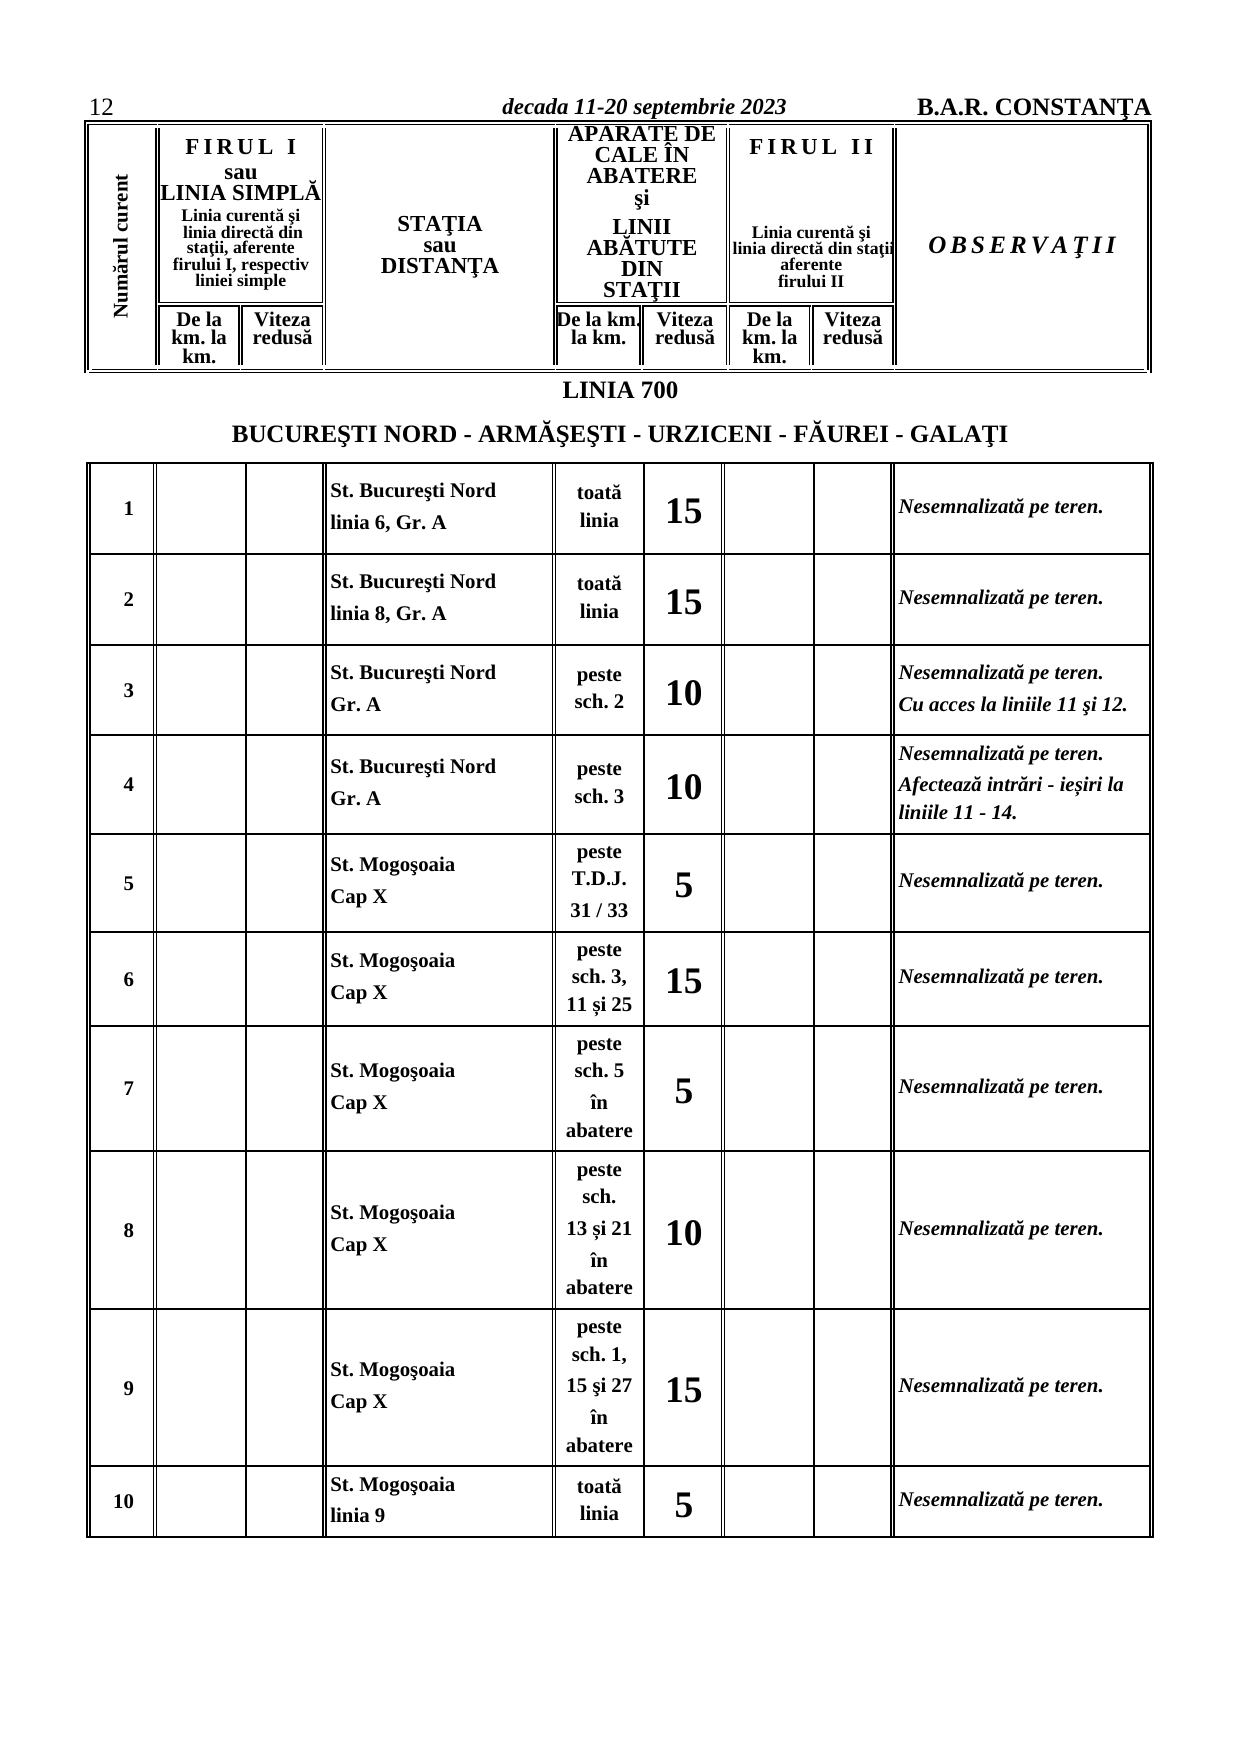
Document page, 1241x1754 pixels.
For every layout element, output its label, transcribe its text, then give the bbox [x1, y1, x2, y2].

table_cell Nesemnalizată pe teren. [895, 1152, 1149, 1308]
table_cell [247, 835, 322, 931]
table_cell St. Mogoşoaia Cap X [327, 1310, 552, 1465]
table_cell [725, 835, 813, 931]
table_cell Nesemnalizată pe teren. [895, 1310, 1149, 1465]
table_cell peste sch. 5 în abatere [556, 1027, 643, 1150]
table_cell [815, 1027, 890, 1150]
table_cell [725, 555, 813, 643]
table_header [247, 464, 322, 553]
table_cell 15 [645, 555, 721, 643]
table_cell [815, 646, 890, 734]
table_cell [157, 1467, 245, 1536]
table_header Nesemnalizată pe teren. [895, 464, 1149, 553]
table_cell [815, 835, 890, 931]
table_cell [725, 646, 813, 734]
table_header St. Bucureşti Nord linia 6, Gr. A [327, 464, 552, 553]
table_cell St. Bucureşti Nord linia 8, Gr. A [327, 555, 552, 643]
table_cell Nesemnalizată pe teren. [895, 835, 1149, 931]
subtitle LINIA 700 [89, 376, 1152, 404]
table_cell [815, 1152, 890, 1308]
table_cell [157, 835, 245, 931]
table_header [91, 464, 153, 553]
table_cell [247, 646, 322, 734]
table_header [157, 464, 245, 553]
table_cell [725, 736, 813, 832]
subtitle BUCUREŞTI NORD - ARMĂŞEŞTI - URZICENI - FĂUREI - GALAŢI [89, 419, 1152, 447]
table_cell 5 [645, 1467, 721, 1536]
table_cell [815, 736, 890, 832]
table_cell Nesemnalizată pe teren. [895, 555, 1149, 643]
table_cell [725, 933, 813, 1024]
table_cell [247, 1027, 322, 1150]
table_cell [91, 1027, 153, 1150]
table_cell [725, 1467, 813, 1536]
table_cell [157, 646, 245, 734]
table_cell [157, 1310, 245, 1465]
table_cell 5 [645, 1027, 721, 1150]
table_cell [725, 1152, 813, 1308]
table_cell [725, 1310, 813, 1465]
table_cell St. Mogoşoaia Cap X [327, 1027, 552, 1150]
table_cell [247, 555, 322, 643]
table_cell peste sch. 13 și 21 în abatere [556, 1152, 643, 1308]
table_cell [91, 1310, 153, 1465]
table_cell Nesemnalizată pe teren. [895, 933, 1149, 1024]
table_cell [247, 1152, 322, 1308]
table_cell 15 [645, 933, 721, 1024]
table_cell [91, 646, 153, 734]
table_cell peste sch. 3, 11 și 25 [556, 933, 643, 1024]
table_cell [815, 1310, 890, 1465]
table_cell St. Mogoşoaia Cap X [327, 835, 552, 931]
table_header [815, 464, 890, 553]
table_cell St. Bucureşti Nord Gr. A [327, 736, 552, 832]
table_cell [157, 555, 245, 643]
table_cell [157, 736, 245, 832]
table_cell [815, 555, 890, 643]
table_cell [895, 1467, 1149, 1536]
table_cell [91, 1152, 153, 1308]
table_cell [815, 933, 890, 1024]
table_cell 15 [645, 1310, 721, 1465]
table_cell St. Mogoşoaia Cap X [327, 1152, 552, 1308]
table_header [725, 464, 813, 553]
table_cell peste sch. 2 [556, 646, 643, 734]
table_header 15 [645, 464, 721, 553]
table_cell Nesemnalizată pe teren. [895, 1027, 1149, 1150]
table_cell [247, 933, 322, 1024]
table_cell [157, 1027, 245, 1150]
table_cell Nesemnalizată pe teren. Cu acces la liniile 11 şi 12. [895, 646, 1149, 734]
table_cell St. Mogoşoaia linia 9 [327, 1467, 552, 1536]
table_cell peste T.D.J. 31 / 33 [556, 835, 643, 931]
table_cell [815, 1467, 890, 1536]
table_cell [247, 1467, 322, 1536]
table_header toată linia [556, 464, 643, 553]
table_cell St. Mogoşoaia Cap X [327, 933, 552, 1024]
table_cell 10 [645, 736, 721, 832]
table_cell [91, 933, 153, 1024]
table_cell 10 [645, 646, 721, 734]
table_cell [157, 933, 245, 1024]
table_cell Nesemnalizată pe teren. Afectează intrări - ieșiri la liniile 11 - 14. [895, 736, 1149, 832]
table_cell toată linia [556, 1467, 643, 1536]
table_cell [247, 736, 322, 832]
table_cell peste sch. 1, 15 şi 27 în abatere [556, 1310, 643, 1465]
table_cell [91, 555, 153, 643]
table_cell [91, 835, 153, 931]
table_cell St. Bucureşti Nord Gr. A [327, 646, 552, 734]
table_cell [91, 736, 153, 832]
table_cell 5 [645, 835, 721, 931]
table_cell [247, 1310, 322, 1465]
table_cell [157, 1152, 245, 1308]
table_cell [725, 1027, 813, 1150]
table_cell [91, 1467, 153, 1536]
table_cell peste sch. 3 [556, 736, 643, 832]
table_cell 10 [645, 1152, 721, 1308]
table_cell toată linia [556, 555, 643, 643]
